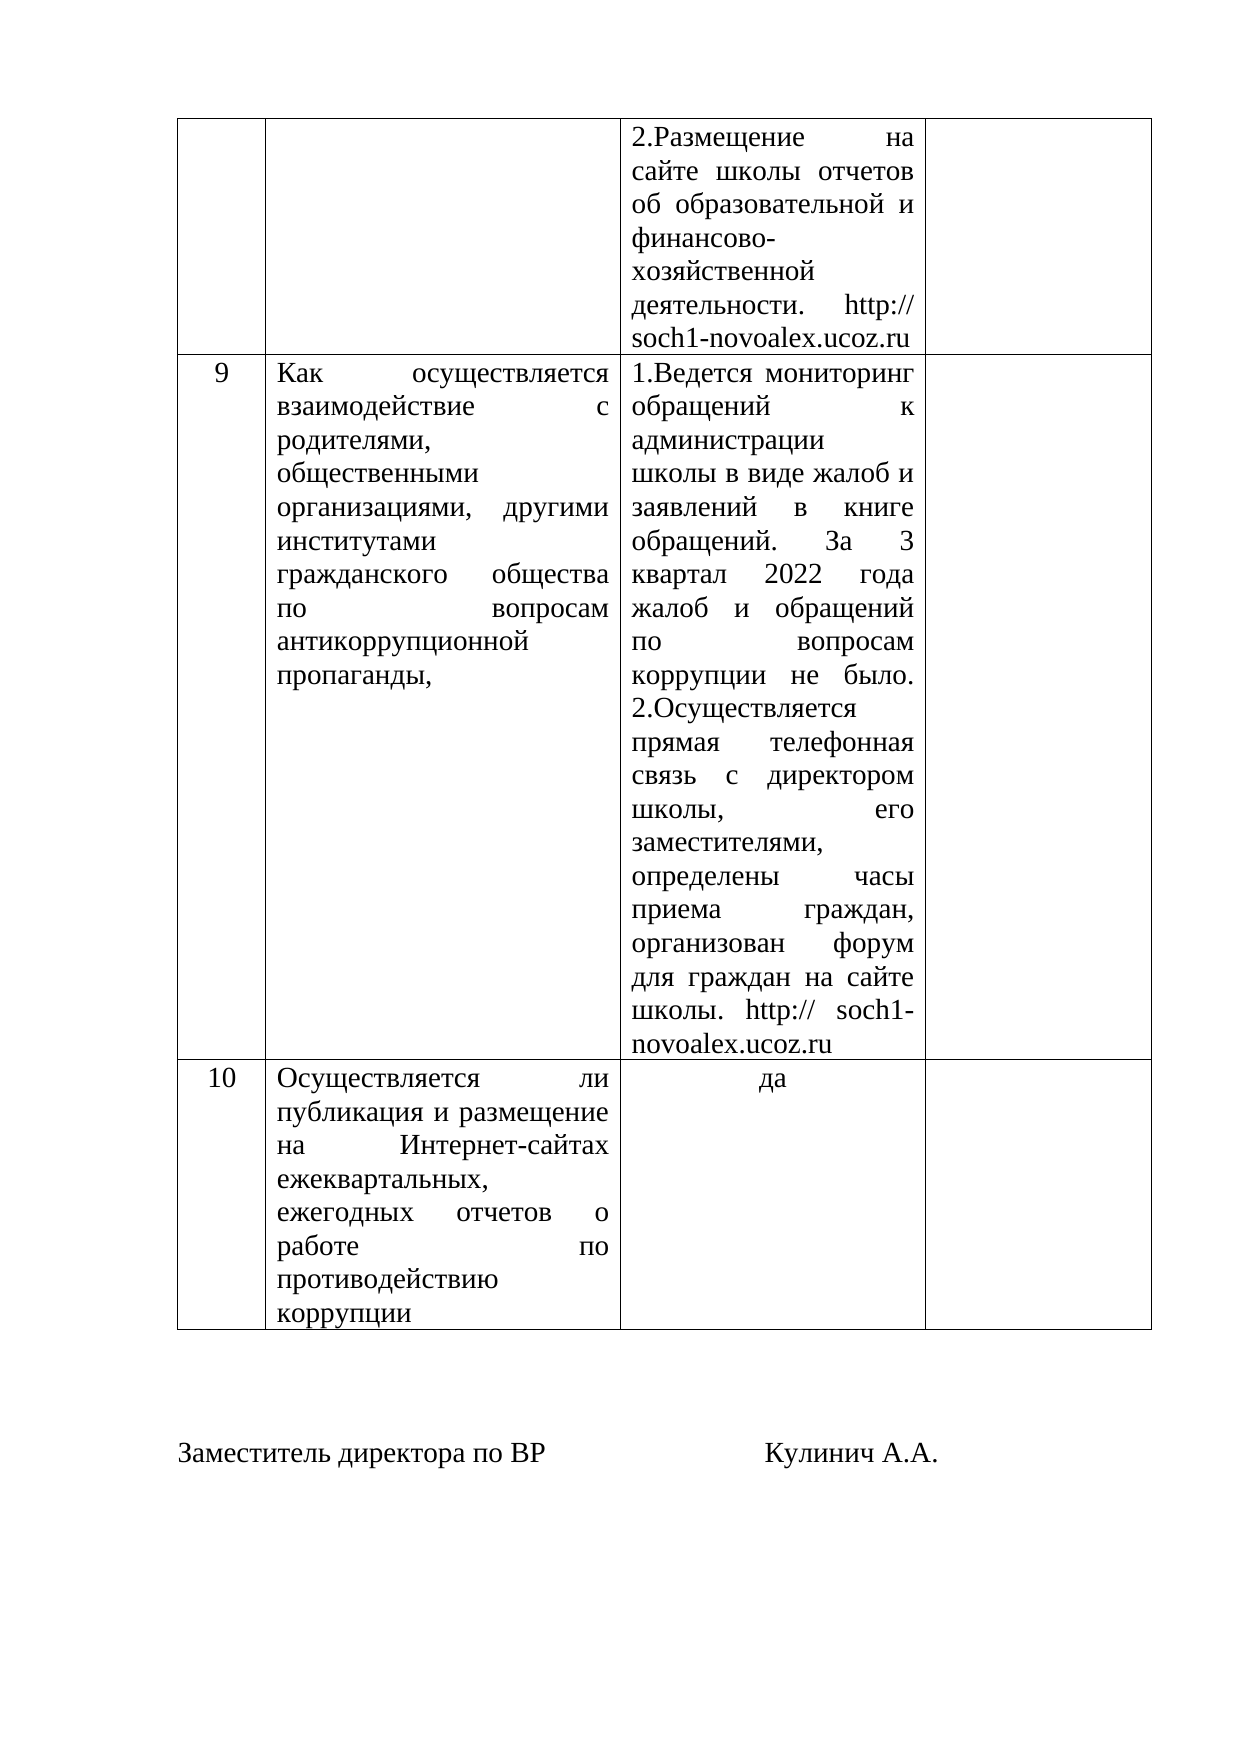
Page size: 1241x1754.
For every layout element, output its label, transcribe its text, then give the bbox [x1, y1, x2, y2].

table_cell 9 [178, 355, 265, 1059]
table_cell [926, 355, 1151, 1059]
table_cell 1.Ведется мониторинг обращений к администрации школы в виде жалоб и заявлений в книге обращений. За 3 квартал 2022 года жалоб и обращений по вопросам коррупции не было. 2.Осуществляется прямая телефонная связь с директором школы, его заместителями, определены часы приема граждан, организован форум для граждан на сайте школы. http:// soch1-novoalex.ucoz.ru [621, 355, 925, 1059]
table_cell [926, 1060, 1151, 1329]
table_cell да [621, 1060, 925, 1329]
table_cell 8 [178, 119, 265, 354]
table_cell Как осуществляется взаимодействие с родителями, общественными организациями, другими институтами гражданского общества по вопросам антикоррупционной пропаганды, [266, 355, 620, 1059]
table_cell Осуществляется ли публикация и размещение на Интернет-сайтах ежеквартальных, ежегодных отчетов о работе по противодействию коррупции [266, 1060, 620, 1329]
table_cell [621, 119, 925, 354]
text Заместитель директора по ВР Кулинич А.А. [177, 1435, 1152, 1469]
table_cell [926, 119, 1151, 354]
table_cell 10 [178, 1060, 265, 1329]
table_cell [266, 119, 620, 354]
